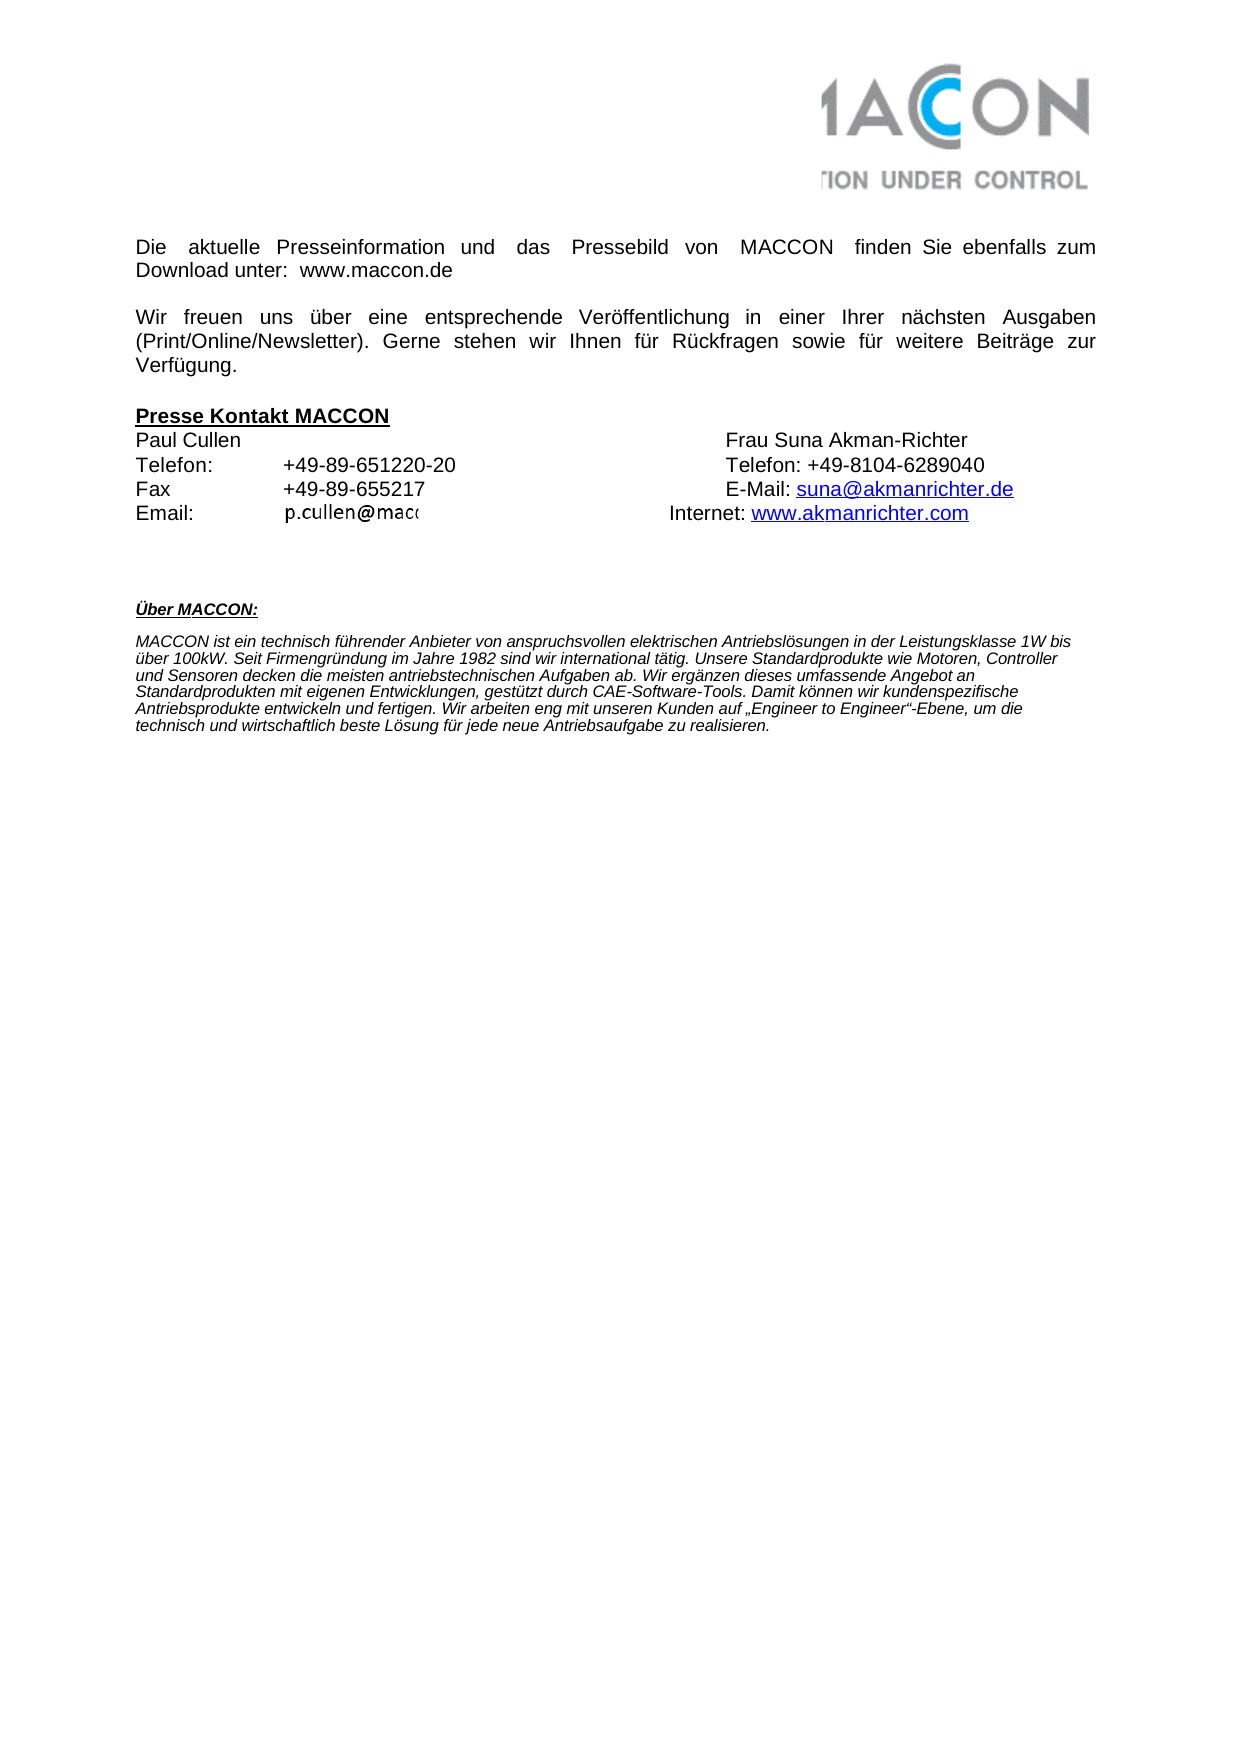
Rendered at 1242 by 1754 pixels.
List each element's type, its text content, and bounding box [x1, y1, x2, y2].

text Presse Kontakt MACCON [135, 404, 1080, 428]
text Die aktuelle Presseinformation und das Pressebild von MACCON finden Sie ebenfalls zum Download unter: www.maccon.de [135, 236, 1097, 282]
text Fax +49-89-655217 E-Mail: suna@akmanrichter.de [135, 476, 1080, 500]
picture [772, 61, 1091, 190]
text Über MACCON: [135, 601, 1080, 618]
text Email: Internet: www.akmanrichter.com [135, 500, 1080, 524]
text MACCON ist ein technisch führender Anbieter von anspruchsvollen elektrischen Antriebslösungen in der Leistungsklasse 1W bis über 100kW. Seit Firmengründung im Jahre 1982 sind wir international tätig. Unsere Standardprodukte wie Motoren, Controller und Sensoren decken die meisten antriebstechnischen Aufgaben ab. Wir ergänzen dieses umfassende Angebot an Standardprodukten mit eigenen Entwicklungen, gestützt durch CAE-Software-Tools. Damit können wir kundenspezifische Antriebsprodukte entwickeln und fertigen. Wir arbeiten eng mit unseren Kunden auf „Engineer to Engineer“-Ebene, um die technisch und wirtschaftlich beste Lösung für jede neue Antriebsaufgabe zu realisieren. [135, 634, 1080, 734]
picture [284, 502, 419, 525]
text Paul Cullen Frau Suna Akman-Richter [135, 428, 1080, 452]
text Wir freuen uns über eine entsprechende Veröffentlichung in einer Ihrer nächsten Ausgaben (Print/Online/Newsletter). Gerne stehen wir Ihnen für Rückfragen sowie für weitere Beiträge zur Verfügung. [135, 305, 1097, 377]
text Telefon: +49-89-651220-20 Telefon: +49-8104-6289040 [135, 452, 1080, 476]
